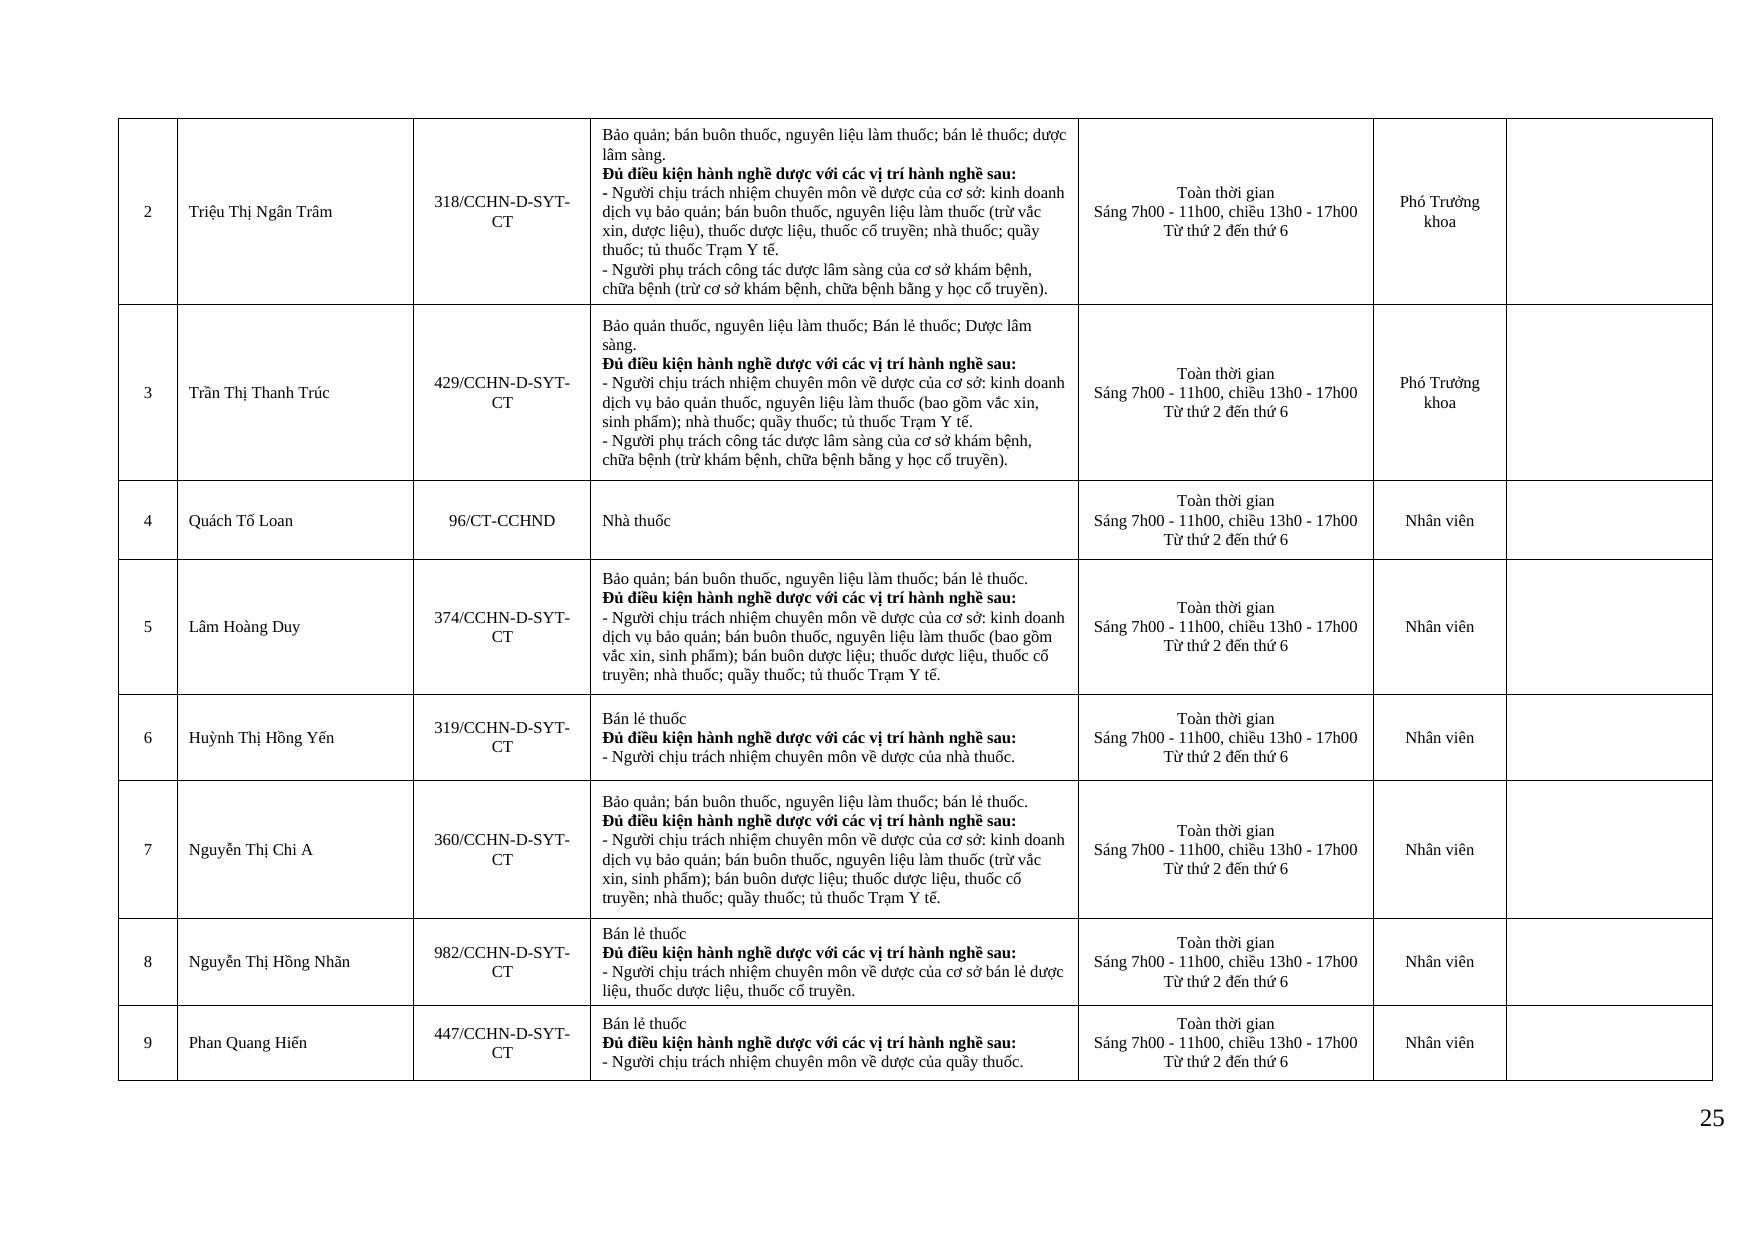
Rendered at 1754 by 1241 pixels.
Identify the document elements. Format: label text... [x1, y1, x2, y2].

table_cell 9 [119, 1006, 177, 1080]
table_cell 7 [119, 781, 177, 918]
table_cell 8 [119, 919, 177, 1005]
table_cell Quách Tố Loan [178, 481, 413, 558]
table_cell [1079, 1006, 1373, 1080]
table_cell 2 [119, 119, 177, 304]
table_cell Nhân viên [1374, 781, 1506, 918]
table_cell Huỳnh Thị Hồng Yến [178, 695, 413, 780]
table_cell 447/CCHN-D-SYT-CT [414, 1006, 590, 1080]
table_cell Nguyễn Thị Hồng Nhãn [178, 919, 413, 1005]
table_cell Nhân viên [1374, 919, 1506, 1005]
table_cell 318/CCHN-D-SYT-CT [414, 119, 590, 304]
table_cell Bảo quản; bán buôn thuốc, nguyên liệu làm thuốc; bán lẻ thuốc. Đủ điều kiện hành nghề dược với các vị trí hành nghề sau: - Người chịu trách nhiệm chuyên môn về dược của cơ sở: kinh doanh dịch vụ bảo quản; bán buôn thuốc, nguyên liệu làm thuốc (trừ vắc xin, sinh phẩm); bán buôn dược liệu; thuốc dược liệu, thuốc cổ truyền; nhà thuốc; quầy thuốc; tủ thuốc Trạm Y tế. [591, 781, 1078, 918]
table_cell Bảo quản; bán buôn thuốc, nguyên liệu làm thuốc; bán lẻ thuốc. Đủ điều kiện hành nghề dược với các vị trí hành nghề sau: - Người chịu trách nhiệm chuyên môn về dược của cơ sở: kinh doanh dịch vụ bảo quản; bán buôn thuốc, nguyên liệu làm thuốc (bao gồm vắc xin, sinh phẩm); bán buôn dược liệu; thuốc dược liệu, thuốc cổ truyền; nhà thuốc; quầy thuốc; tủ thuốc Trạm Y tế. [591, 560, 1078, 694]
table_cell Nhân viên [1374, 1006, 1506, 1080]
table_cell Toàn thời gian Sáng 7h00 - 11h00, chiều 13h0 - 17h00 Từ thứ 2 đến thứ 6 [1079, 919, 1373, 1005]
table_cell [1507, 781, 1712, 918]
table_cell Trần Thị Thanh Trúc [178, 305, 413, 480]
table_cell 96/CT-CCHND [414, 481, 590, 558]
table_cell [1507, 919, 1712, 1005]
table_cell Toàn thời gian Sáng 7h00 - 11h00, chiều 13h0 - 17h00 Từ thứ 2 đến thứ 6 [1079, 305, 1373, 480]
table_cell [1079, 119, 1373, 304]
table_cell [1507, 1006, 1712, 1080]
table_cell Nhân viên [1374, 481, 1506, 558]
table_cell Bảo quản; bán buôn thuốc, nguyên liệu làm thuốc; bán lẻ thuốc; dược lâm sàng. Đủ điều kiện hành nghề dược với các vị trí hành nghề sau: - Người chịu trách nhiệm chuyên môn về dược của cơ sở: kinh doanh dịch vụ bảo quản; bán buôn thuốc, nguyên liệu làm thuốc (trừ vắc xin, dược liệu), thuốc dược liệu, thuốc cổ truyền; nhà thuốc; quầy thuốc; tủ thuốc Trạm Y tế. - Người phụ trách công tác dược lâm sàng của cơ sở khám bệnh, chữa bệnh (trừ cơ sở khám bệnh, chữa bệnh bằng y học cổ truyền). [591, 119, 1078, 304]
table_cell Nguyễn Thị Chi A [178, 781, 413, 918]
table_cell 6 [119, 695, 177, 780]
table_cell Nhà thuốc [591, 481, 1078, 558]
table_cell Phó Trưởng khoa [1374, 119, 1506, 304]
table_cell Toàn thời gian Sáng 7h00 - 11h00, chiều 13h0 - 17h00 Từ thứ 2 đến thứ 6 [1079, 481, 1373, 558]
table_cell 319/CCHN-D-SYT-CT [414, 695, 590, 780]
table_cell Bán lẻ thuốc Đủ điều kiện hành nghề dược với các vị trí hành nghề sau: - Người chịu trách nhiệm chuyên môn về dược của cơ sở bán lẻ dược liệu, thuốc dược liệu, thuốc cổ truyền. [591, 919, 1078, 1005]
table_cell 4 [119, 481, 177, 558]
table_cell Bán lẻ thuốc Đủ điều kiện hành nghề dược với các vị trí hành nghề sau: - Người chịu trách nhiệm chuyên môn về dược của nhà thuốc. [591, 695, 1078, 780]
table_cell Bảo quản thuốc, nguyên liệu làm thuốc; Bán lẻ thuốc; Dược lâm sàng. Đủ điều kiện hành nghề dược với các vị trí hành nghề sau: - Người chịu trách nhiệm chuyên môn về dược của cơ sở: kinh doanh dịch vụ bảo quản thuốc, nguyên liệu làm thuốc (bao gồm vắc xin, sinh phẩm); nhà thuốc; quầy thuốc; tủ thuốc Trạm Y tế. - Người phụ trách công tác dược lâm sàng của cơ sở khám bệnh, chữa bệnh (trừ khám bệnh, chữa bệnh bằng y học cổ truyền). [591, 305, 1078, 480]
table_cell Nhân viên [1374, 560, 1506, 694]
table_cell Phan Quang Hiển [178, 1006, 413, 1080]
table_cell [1507, 119, 1712, 304]
table_cell Toàn thời gian Sáng 7h00 - 11h00, chiều 13h0 - 17h00 Từ thứ 2 đến thứ 6 [1079, 560, 1373, 694]
table_cell Bán lẻ thuốc Đủ điều kiện hành nghề dược với các vị trí hành nghề sau: - Người chịu trách nhiệm chuyên môn về dược của quầy thuốc. [591, 1006, 1078, 1080]
table_cell [1507, 695, 1712, 780]
table_cell Toàn thời gian Sáng 7h00 - 11h00, chiều 13h0 - 17h00 Từ thứ 2 đến thứ 6 [1079, 781, 1373, 918]
table_cell Toàn thời gian Sáng 7h00 - 11h00, chiều 13h0 - 17h00 Từ thứ 2 đến thứ 6 [1079, 695, 1373, 780]
table_cell [1507, 560, 1712, 694]
table_cell 429/CCHN-D-SYT-CT [414, 305, 590, 480]
table_cell 5 [119, 560, 177, 694]
table_cell [1507, 481, 1712, 558]
table_cell 360/CCHN-D-SYT-CT [414, 781, 590, 918]
table_cell [1507, 305, 1712, 480]
table_cell Lâm Hoàng Duy [178, 560, 413, 694]
table_cell 374/CCHN-D-SYT-CT [414, 560, 590, 694]
table_cell Triệu Thị Ngân Trâm [178, 119, 413, 304]
table_cell 3 [119, 305, 177, 480]
table_cell Nhân viên [1374, 695, 1506, 780]
table_cell 982/CCHN-D-SYT-CT [414, 919, 590, 1005]
table_cell Phó Trưởng khoa [1374, 305, 1506, 480]
